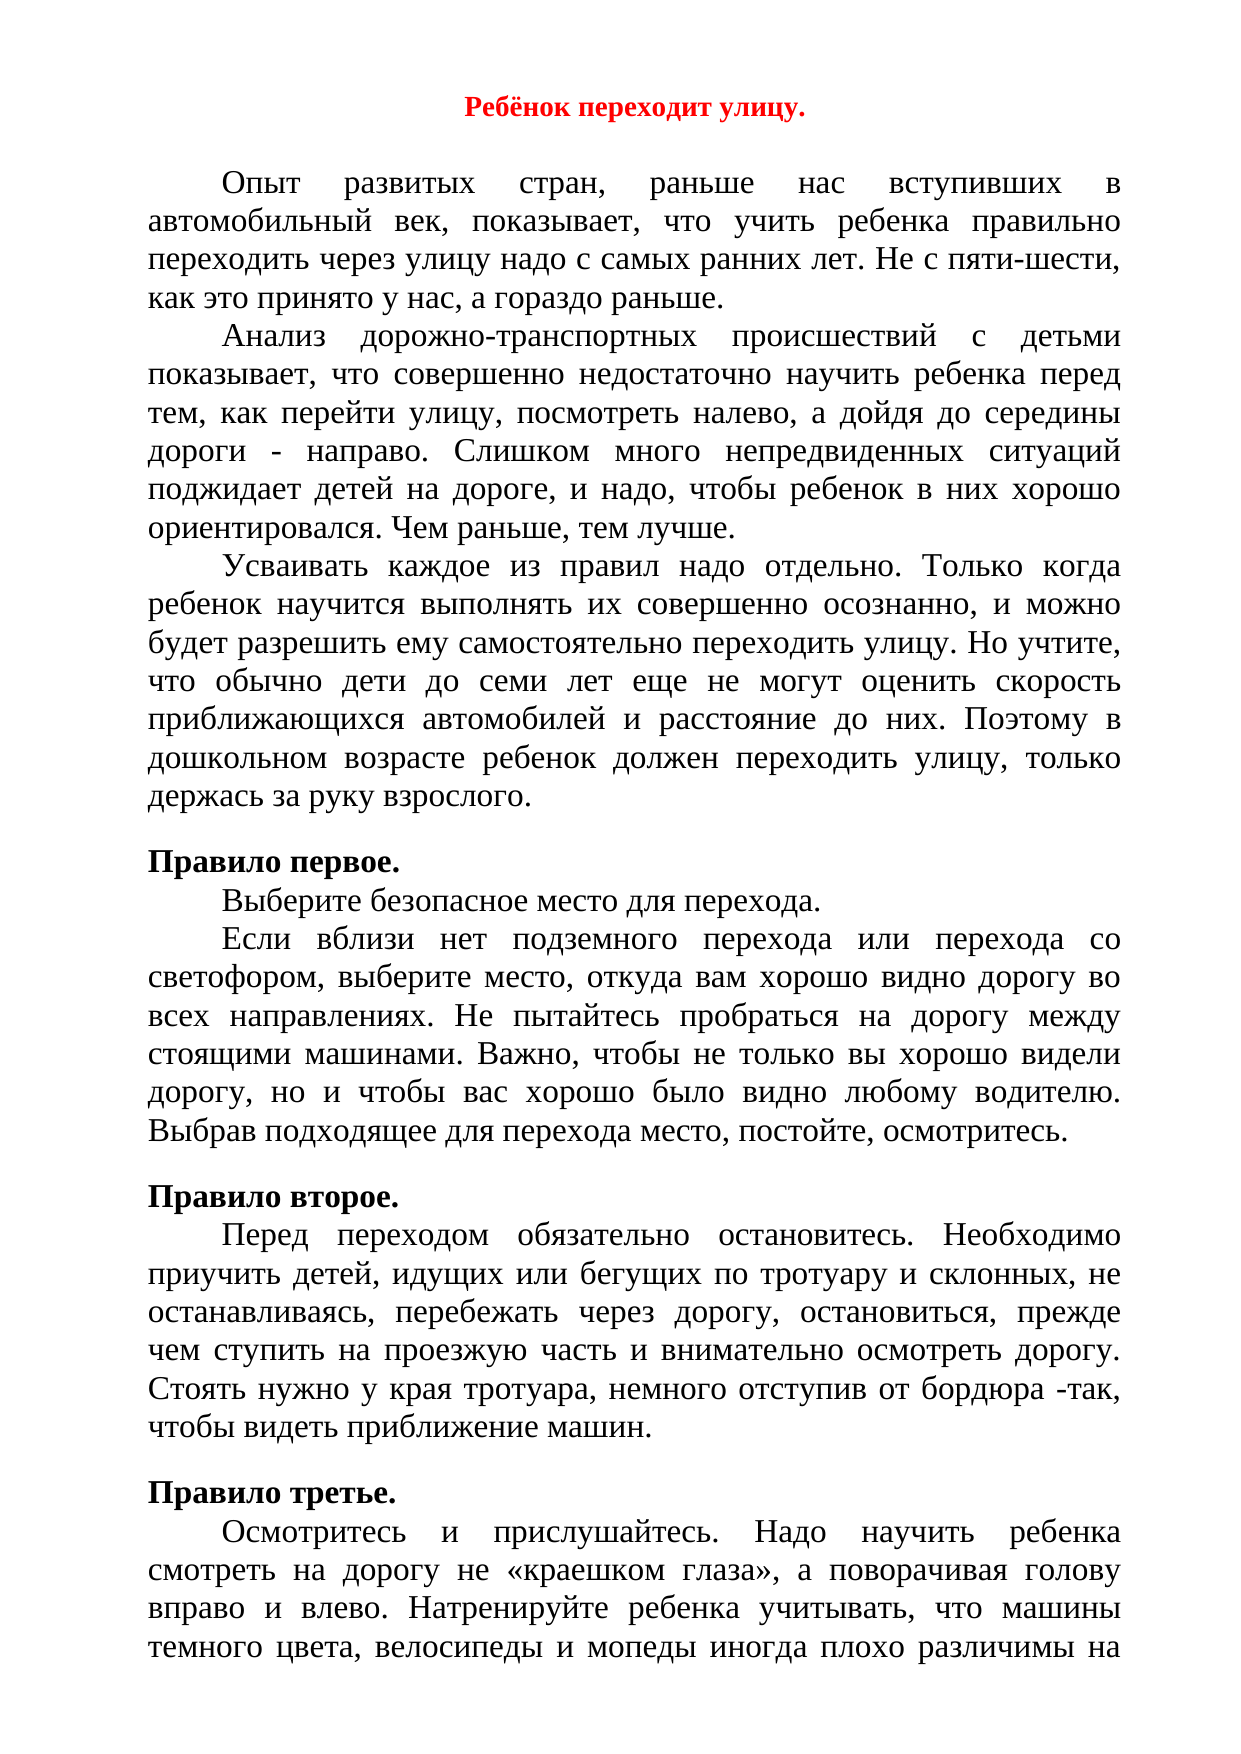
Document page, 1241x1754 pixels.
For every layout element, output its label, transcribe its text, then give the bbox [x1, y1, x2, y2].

text Правило третье. [148, 1473, 1122, 1511]
text Если вблизи нет подземного перехода или перехода со светофором, выберите место, откуда вам хорошо видно дорогу во всех направлениях. Не пытайтесь пробраться на дорогу между стоящими машинами. Важно, чтобы не только вы хорошо видели дорогу, но и чтобы вас хорошо было видно любому водителю. Выбрав подходящее для перехода место, постойте, осмотритесь. [148, 918, 1122, 1148]
text Ребёнок переходит улицу. [148, 89, 1122, 122]
text Анализ дорожно-транспортных происшествий с детьми показывает, что совершенно недостаточно научить ребенка перед тем, как перейти улицу, посмотреть налево, а дойдя до середины дороги - направо. Слишком много непредвиденных ситуаций поджидает детей на дороге, и надо, чтобы ребенок в них хорошо ориентировался. Чем раньше, тем лучше. [148, 315, 1122, 545]
text Усваивать каждое из правил надо отдельно. Только когда ребенок научится выполнять их совершенно осознанно, и можно будет разрешить ему самостоятельно переходить улицу. Но учтите, что обычно дети до семи лет еще не могут оценить скорость приближающихся автомобилей и расстояние до них. Поэтому в дошкольном возрасте ребенок должен переходить улицу, только держась за руку взрослого. [148, 545, 1122, 813]
text Правило первое. [148, 842, 1122, 880]
text Опыт развитых стран, раньше нас вступивших в автомобильный век, показывает, что учить ребенка правильно переходить через улицу надо с самых ранних лет. Не с пяти-шести, как это принято у нас, а гораздо раньше. [148, 162, 1122, 315]
text Выберите безопасное место для перехода. [148, 880, 1122, 918]
text Перед переходом обязательно остановитесь. Необходимо приучить детей, идущих или бегущих по тротуару и склонных, не останавливаясь, перебежать через дорогу, остановиться, прежде чем ступить на проезжую часть и внимательно осмотреть дорогу. Стоять нужно у края тротуара, немного отступив от бордюра -так, чтобы видеть приближение машин. [148, 1214, 1122, 1444]
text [148, 1511, 1122, 1664]
text Правило второе. [148, 1176, 1122, 1214]
